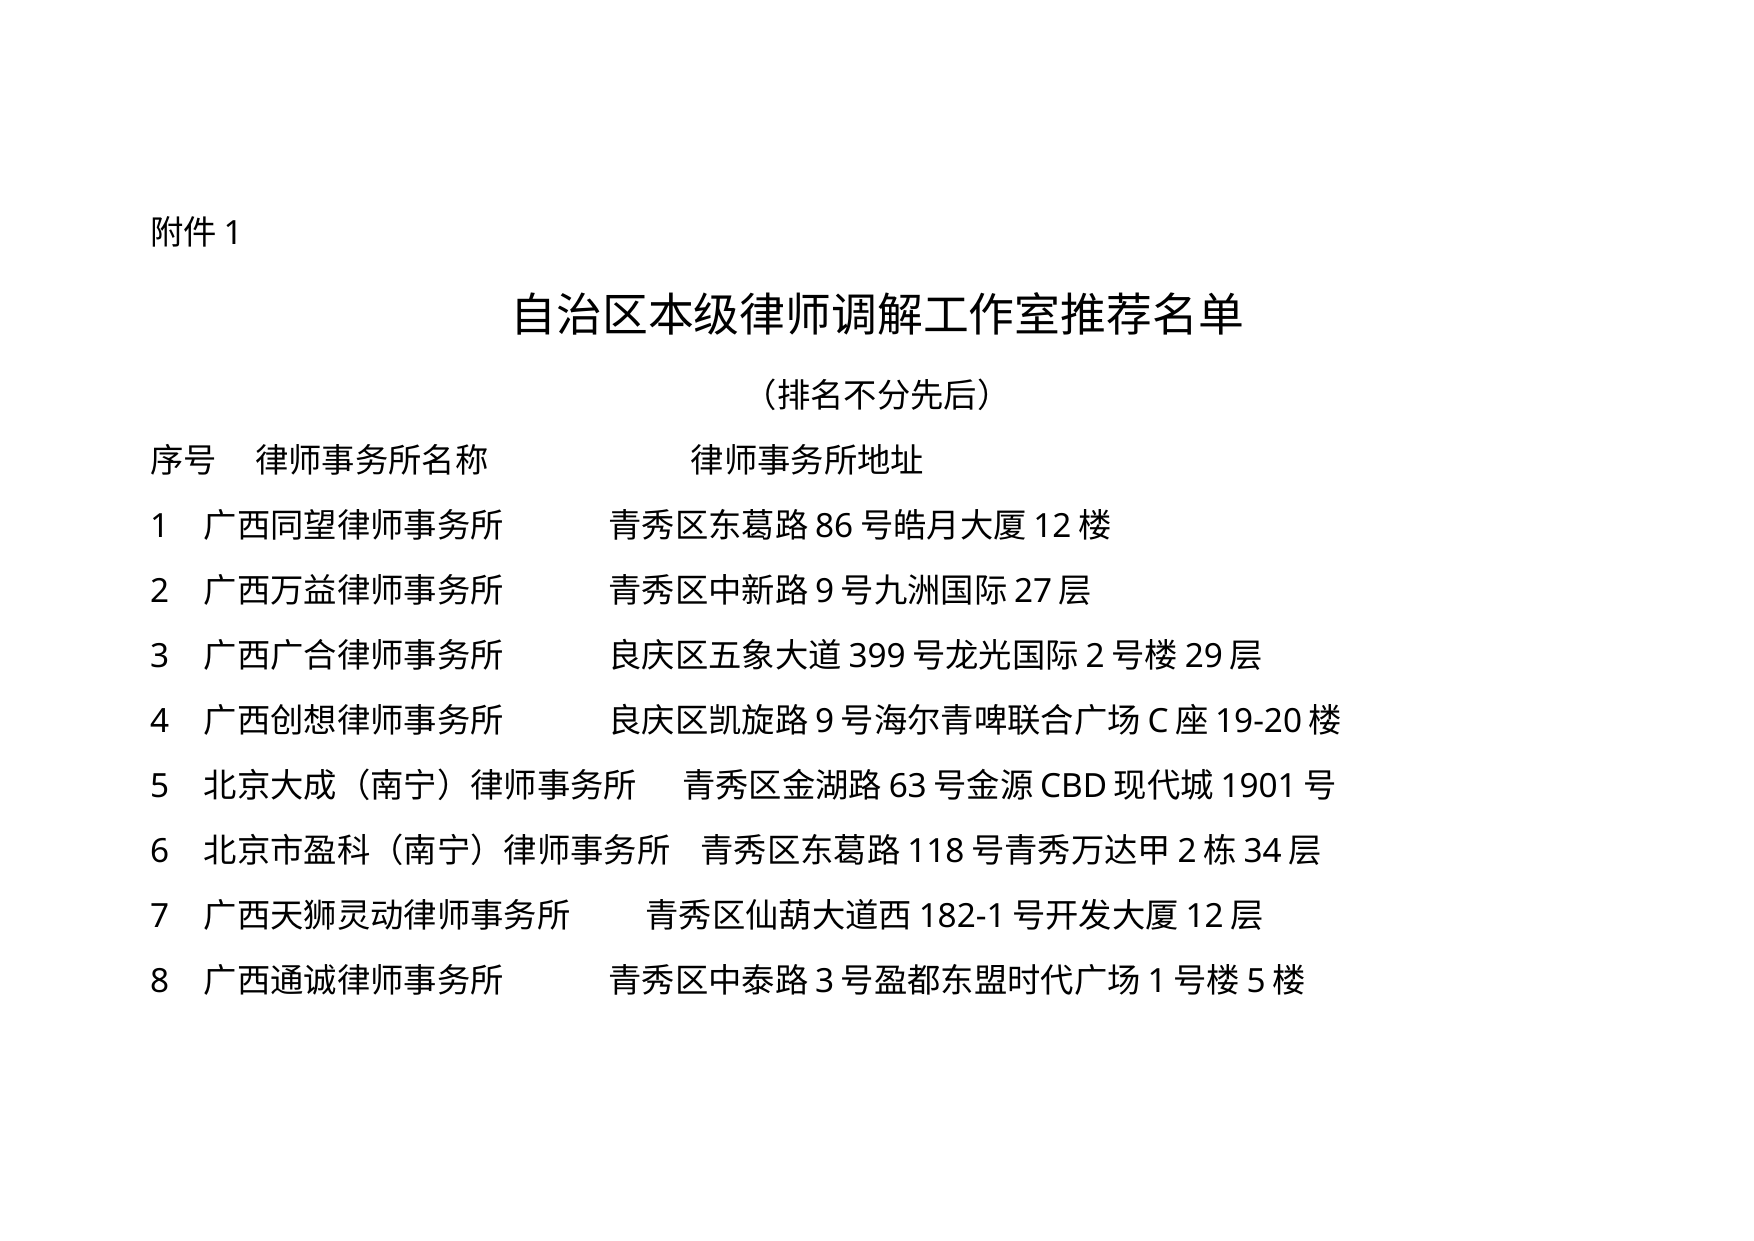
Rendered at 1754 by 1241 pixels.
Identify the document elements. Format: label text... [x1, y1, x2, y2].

text 7 广西天狮灵动律师事务所 青秀区仙葫大道西182-1号开发大厦12层 [150, 880, 1604, 945]
text 附件1 [150, 198, 1604, 263]
text 6 北京市盈科（南宁）律师事务所 青秀区东葛路118号青秀万达甲2栋34层 [150, 815, 1604, 880]
text 序号 律师事务所名称 律师事务所地址 [150, 425, 1604, 490]
text 2 广西万益律师事务所 青秀区中新路9号九洲国际27层 [150, 555, 1604, 620]
text 自治区本级律师调解工作室推荐名单 [150, 263, 1604, 360]
text 5 北京大成（南宁）律师事务所 青秀区金湖路63号金源CBD现代城1901号 [150, 750, 1604, 815]
text 1 广西同望律师事务所 青秀区东葛路86号皓月大厦12楼 [150, 490, 1604, 555]
text （排名不分先后） [150, 360, 1604, 425]
text 8 广西通诚律师事务所 青秀区中泰路3号盈都东盟时代广场1号楼5楼 [150, 945, 1604, 1010]
text 3 广西广合律师事务所 良庆区五象大道399号龙光国际2号楼29层 [150, 620, 1604, 685]
text 4 广西创想律师事务所 良庆区凯旋路9号海尔青啤联合广场C座19-20楼 [150, 685, 1604, 750]
